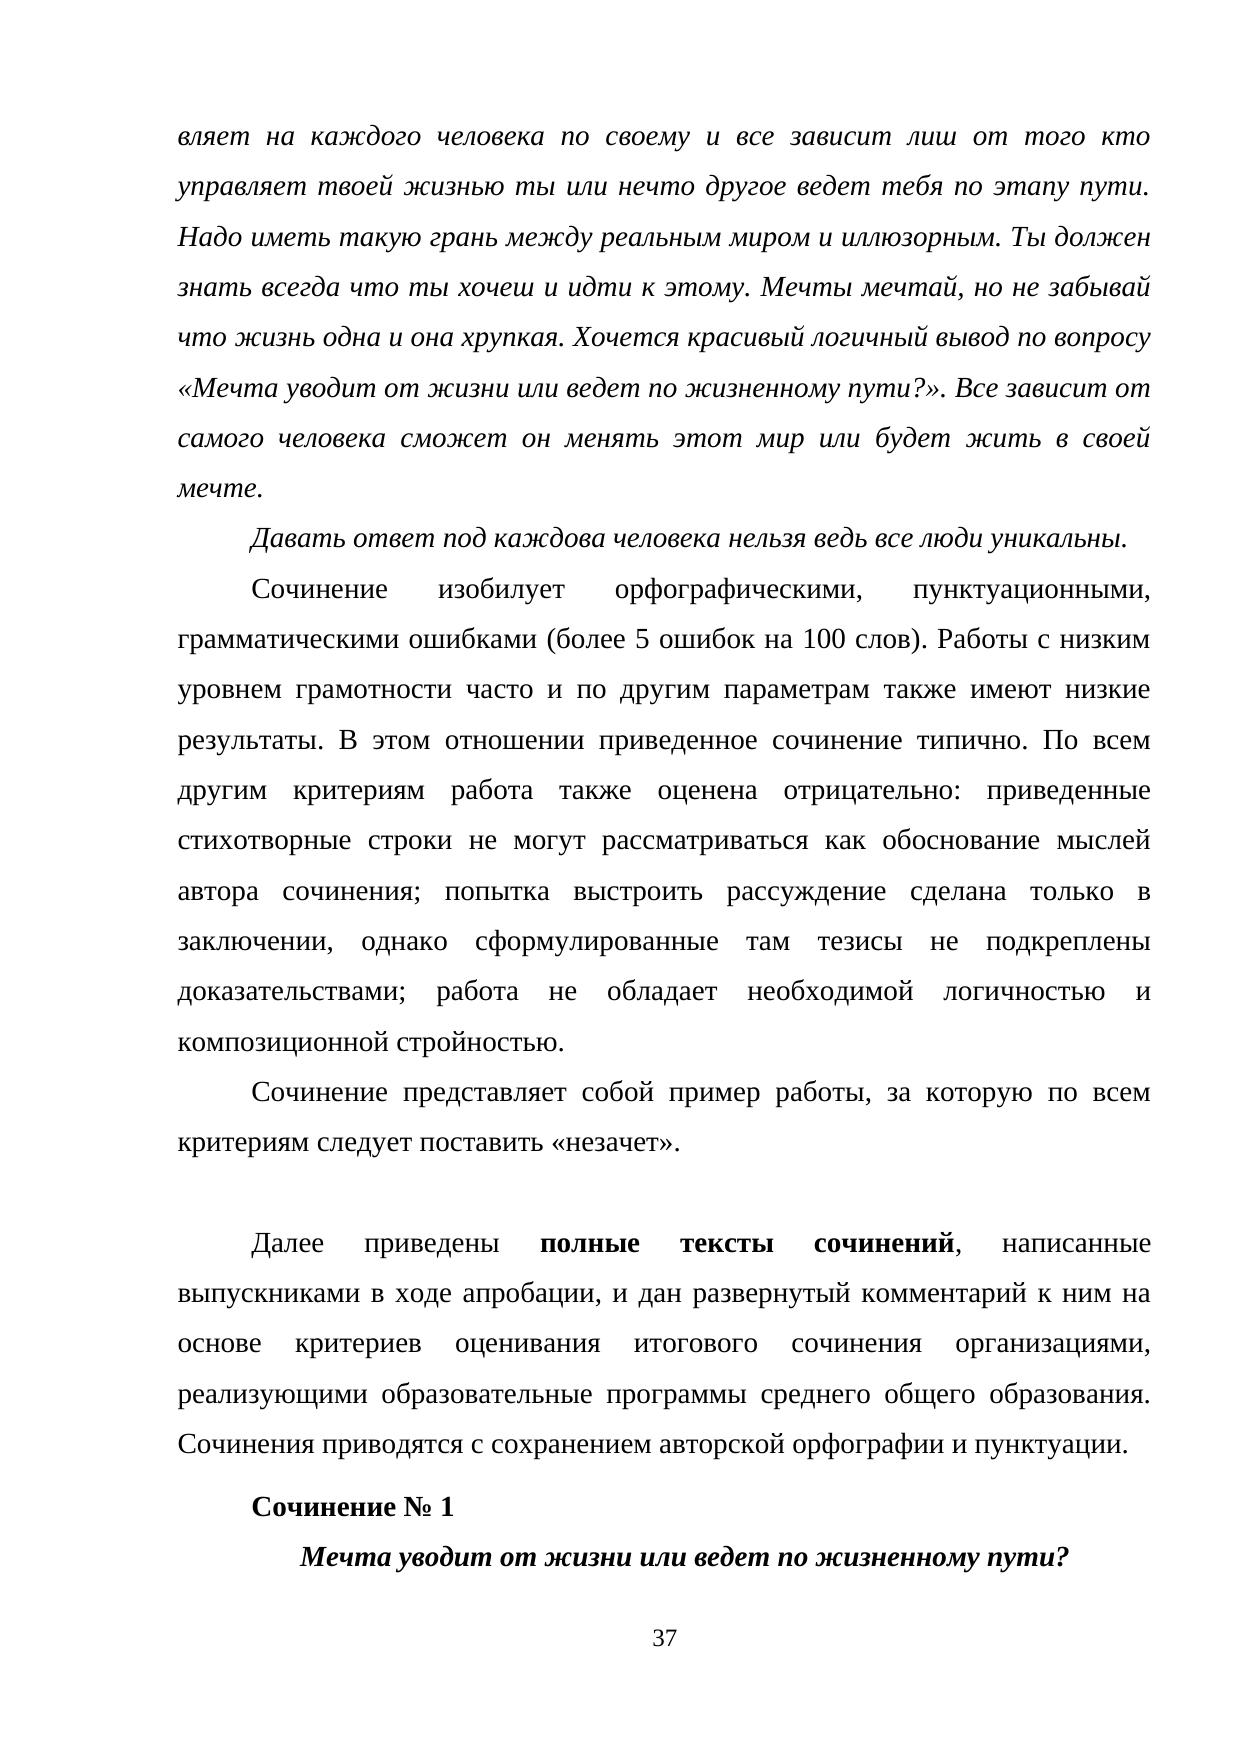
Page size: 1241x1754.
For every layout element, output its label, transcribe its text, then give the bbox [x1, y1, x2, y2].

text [177, 118, 1152, 504]
text Сочинение представляет собой пример работы, за которую по всем критериям следует поставить «незачет». [177, 1074, 1152, 1158]
text Далее приведены полные тексты сочинений, написанные выпускниками в ходе апробации, и дан развернутый комментарий к ним на основе критериев оценивания итогового сочинения организациями, реализующими образовательные программы среднего общего образования. Сочинения приводятся с сохранением авторской орфографии и пунктуации. [177, 1225, 1152, 1460]
text Мечта уводит от жизни или ведет по жизненному пути? [177, 1539, 1152, 1573]
text Давать ответ под каждова человека нельзя ведь все люди уникальны. [177, 521, 1152, 554]
text Сочинение № 1 [177, 1489, 1152, 1523]
text Сочинение изобилует орфографическими, пунктуационными, грамматическими ошибками (более 5 ошибок на 100 слов). Работы с низким уровнем грамотности часто и по другим параметрам также имеют низкие результаты. В этом отношении приведенное сочинение типично. По всем другим критериям работа также оценена отрицательно: приведенные стихотворные строки не могут рассматриваться как обоснование мыслей автора сочинения; попытка выстроить рассуждение сделана только в заключении, однако сформулированные там тезисы не подкреплены доказательствами; работа не обладает необходимой логичностью и композиционной стройностью. [177, 571, 1152, 1057]
